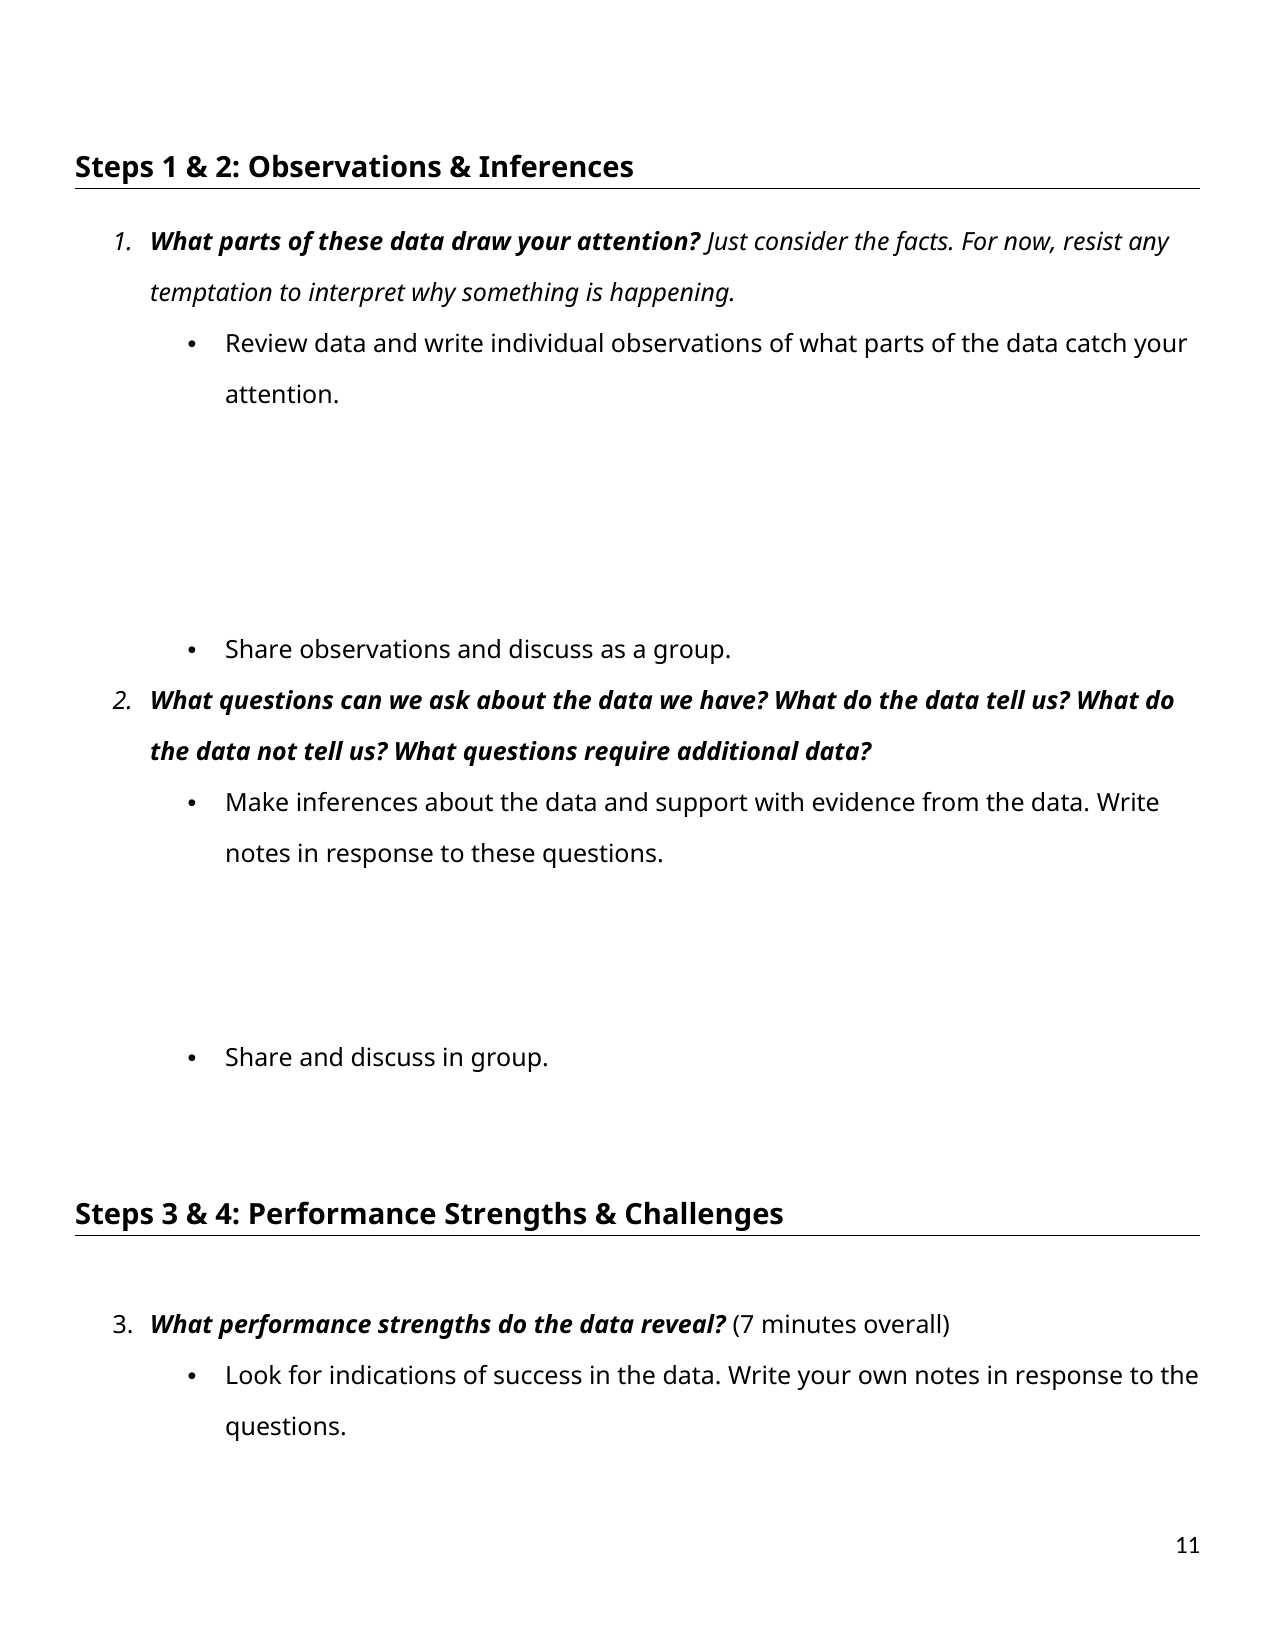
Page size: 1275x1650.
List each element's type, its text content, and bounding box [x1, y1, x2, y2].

list Look for indications of success in the data. Write your own notes in response to the questions. [187, 1358, 1200, 1443]
list Share observations and discuss as a group. [187, 632, 1200, 666]
text Steps 1 & 2: Observations & Inferences [75, 146, 1200, 188]
list What parts of these data draw your attention? Just consider the facts. For now, resist any temptation to interpret why something is happening. [112, 223, 1200, 308]
list Review data and write individual observations of what parts of the data catch your attention. [187, 325, 1200, 411]
text Steps 3 & 4: Performance Strengths & Challenges [75, 1193, 1200, 1235]
list What performance strengths do the data reveal? (7 minutes overall) [112, 1307, 1200, 1341]
list What questions can we ask about the data we have? What do the data tell us? What do the data not tell us? What questions require additional data? [112, 683, 1200, 768]
list Make inferences about the data and support with evidence from the data. Write notes in response to these questions. [187, 785, 1200, 870]
list Share and discuss in group. [187, 1040, 1200, 1074]
